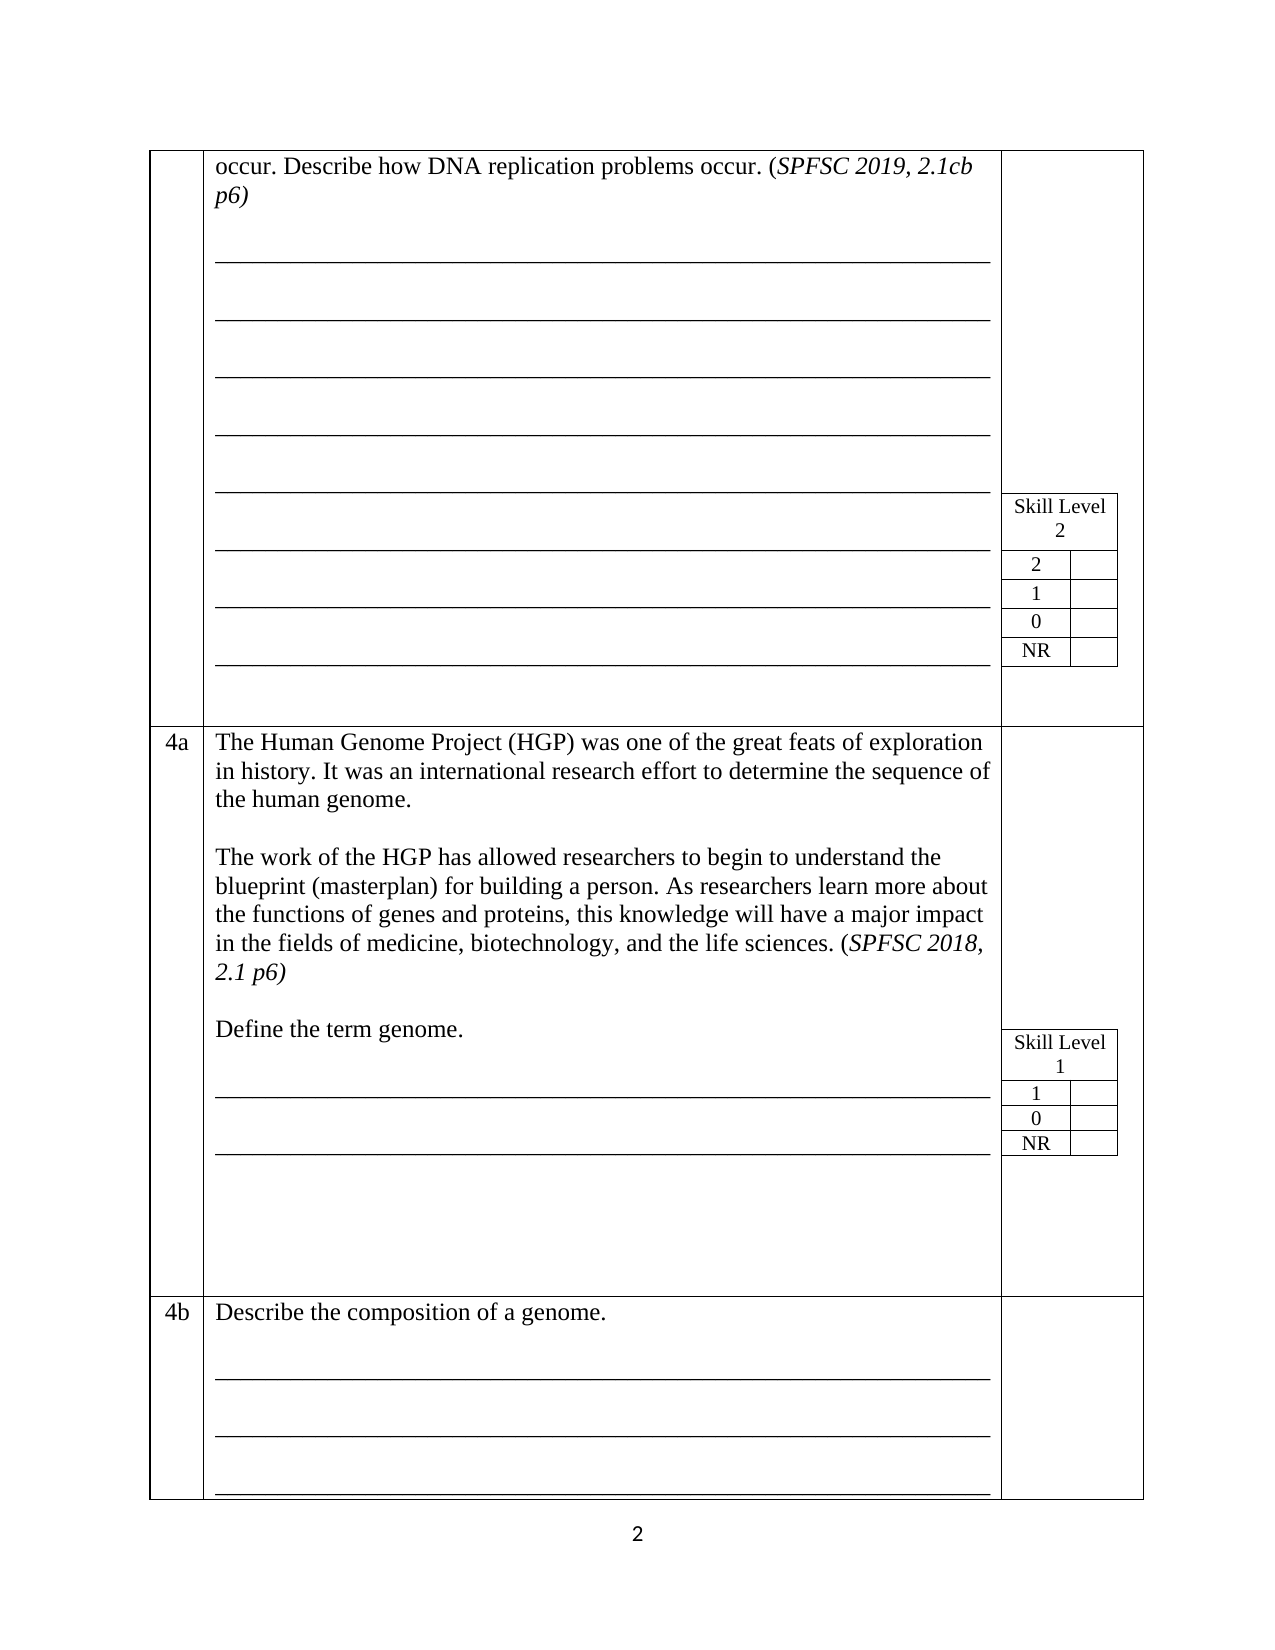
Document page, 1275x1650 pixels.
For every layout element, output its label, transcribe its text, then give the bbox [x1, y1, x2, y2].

table_cell 4b [151, 1297, 203, 1499]
table_cell The Human Genome Project (HGP) was one of the great feats of exploration in history. It was an international research effort to determine the sequence of the human genome. The work of the HGP has allowed researchers to begin to understand the blueprint (masterplan) for building a person. As researchers learn more about the functions of genes and proteins, this knowledge will have a major impact in the fields of medicine, biotechnology, and the life sciences. (SPFSC 2018, 2.1 p6) Define the term genome. ______________________________________________________________ ______________________________________________________________ [204, 727, 1001, 1296]
table_cell 3 [151, 151, 203, 726]
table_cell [204, 1297, 1001, 1499]
table_cell 4a [151, 727, 203, 1296]
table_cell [204, 151, 1001, 726]
table_cell [1002, 1297, 1143, 1499]
table_cell [1002, 727, 1143, 1296]
table_cell [1002, 151, 1143, 726]
